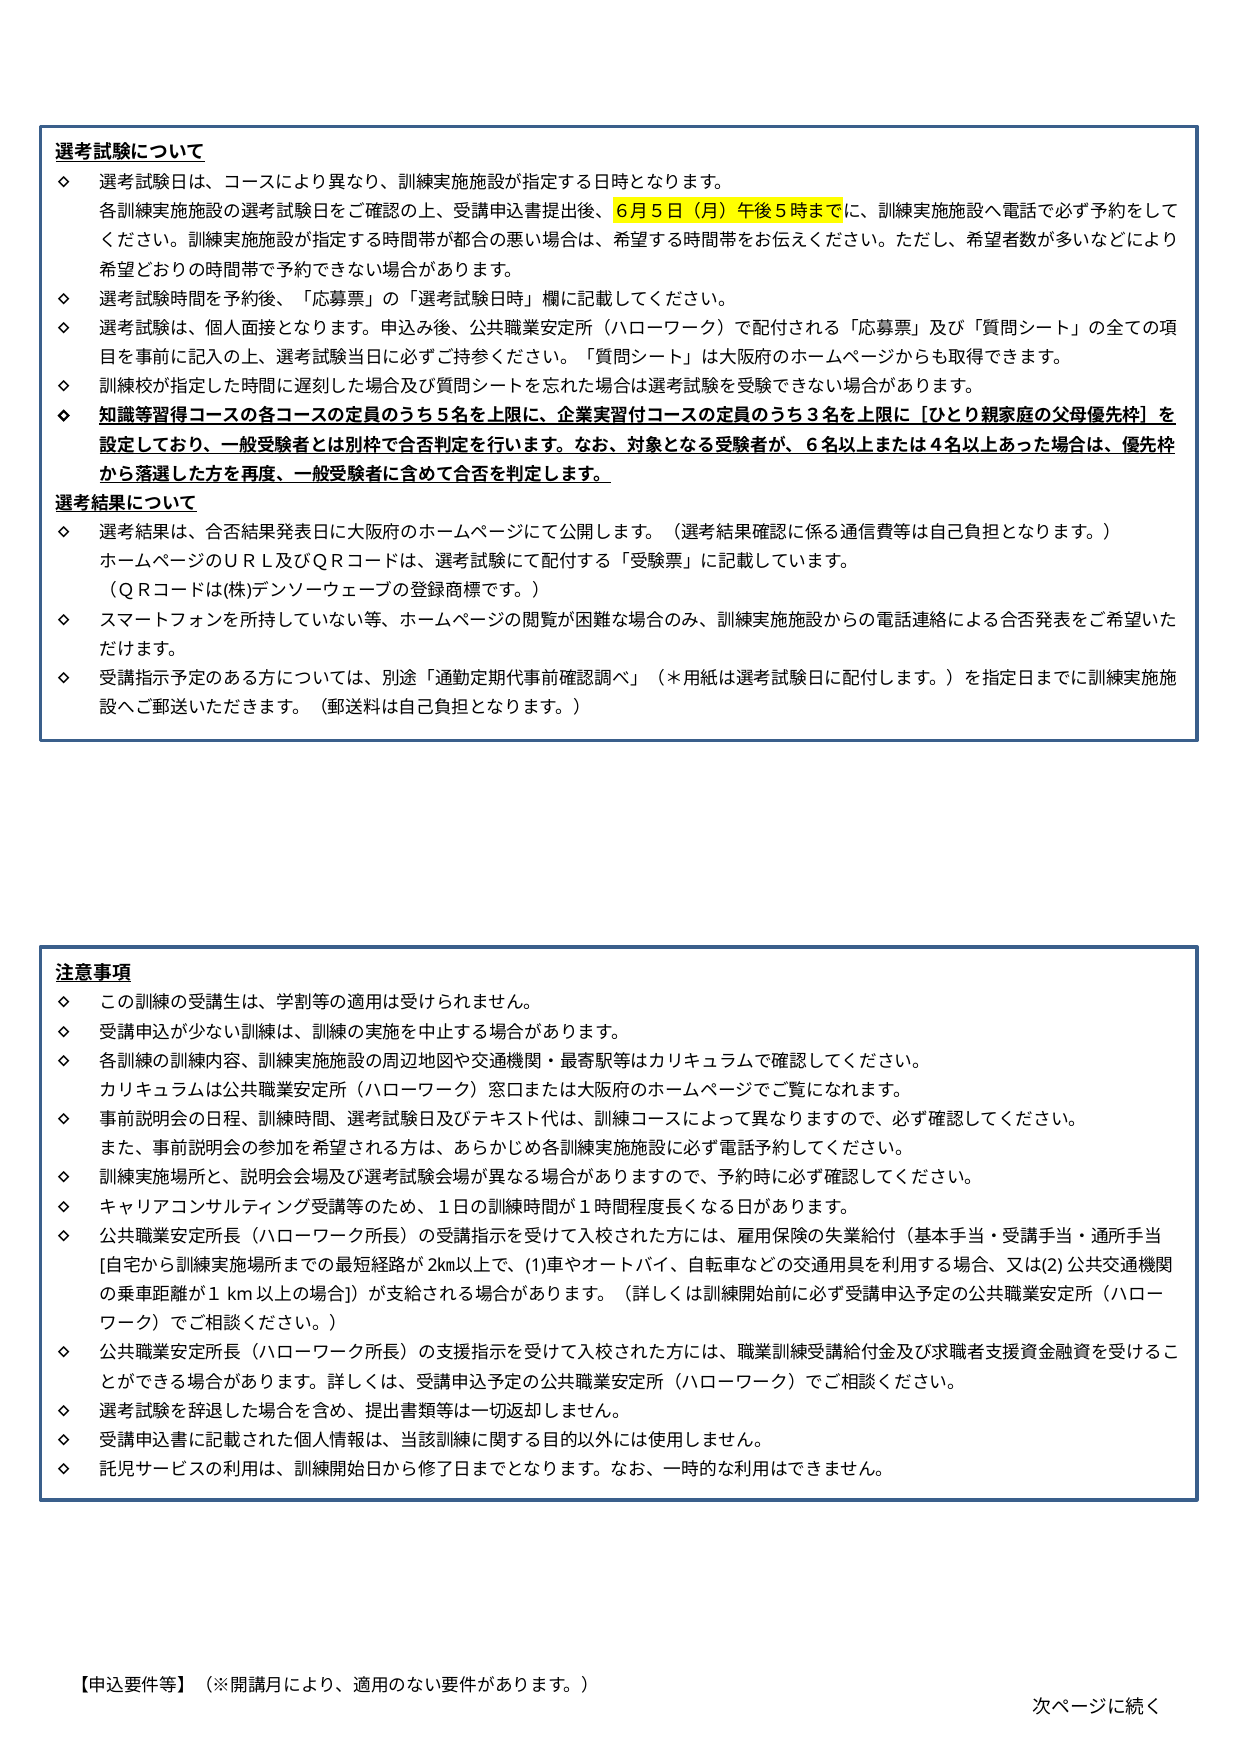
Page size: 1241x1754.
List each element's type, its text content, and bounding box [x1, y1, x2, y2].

text 【申込要件等】（※開講月により、適用のない要件があります。） [71, 1664, 1209, 1702]
